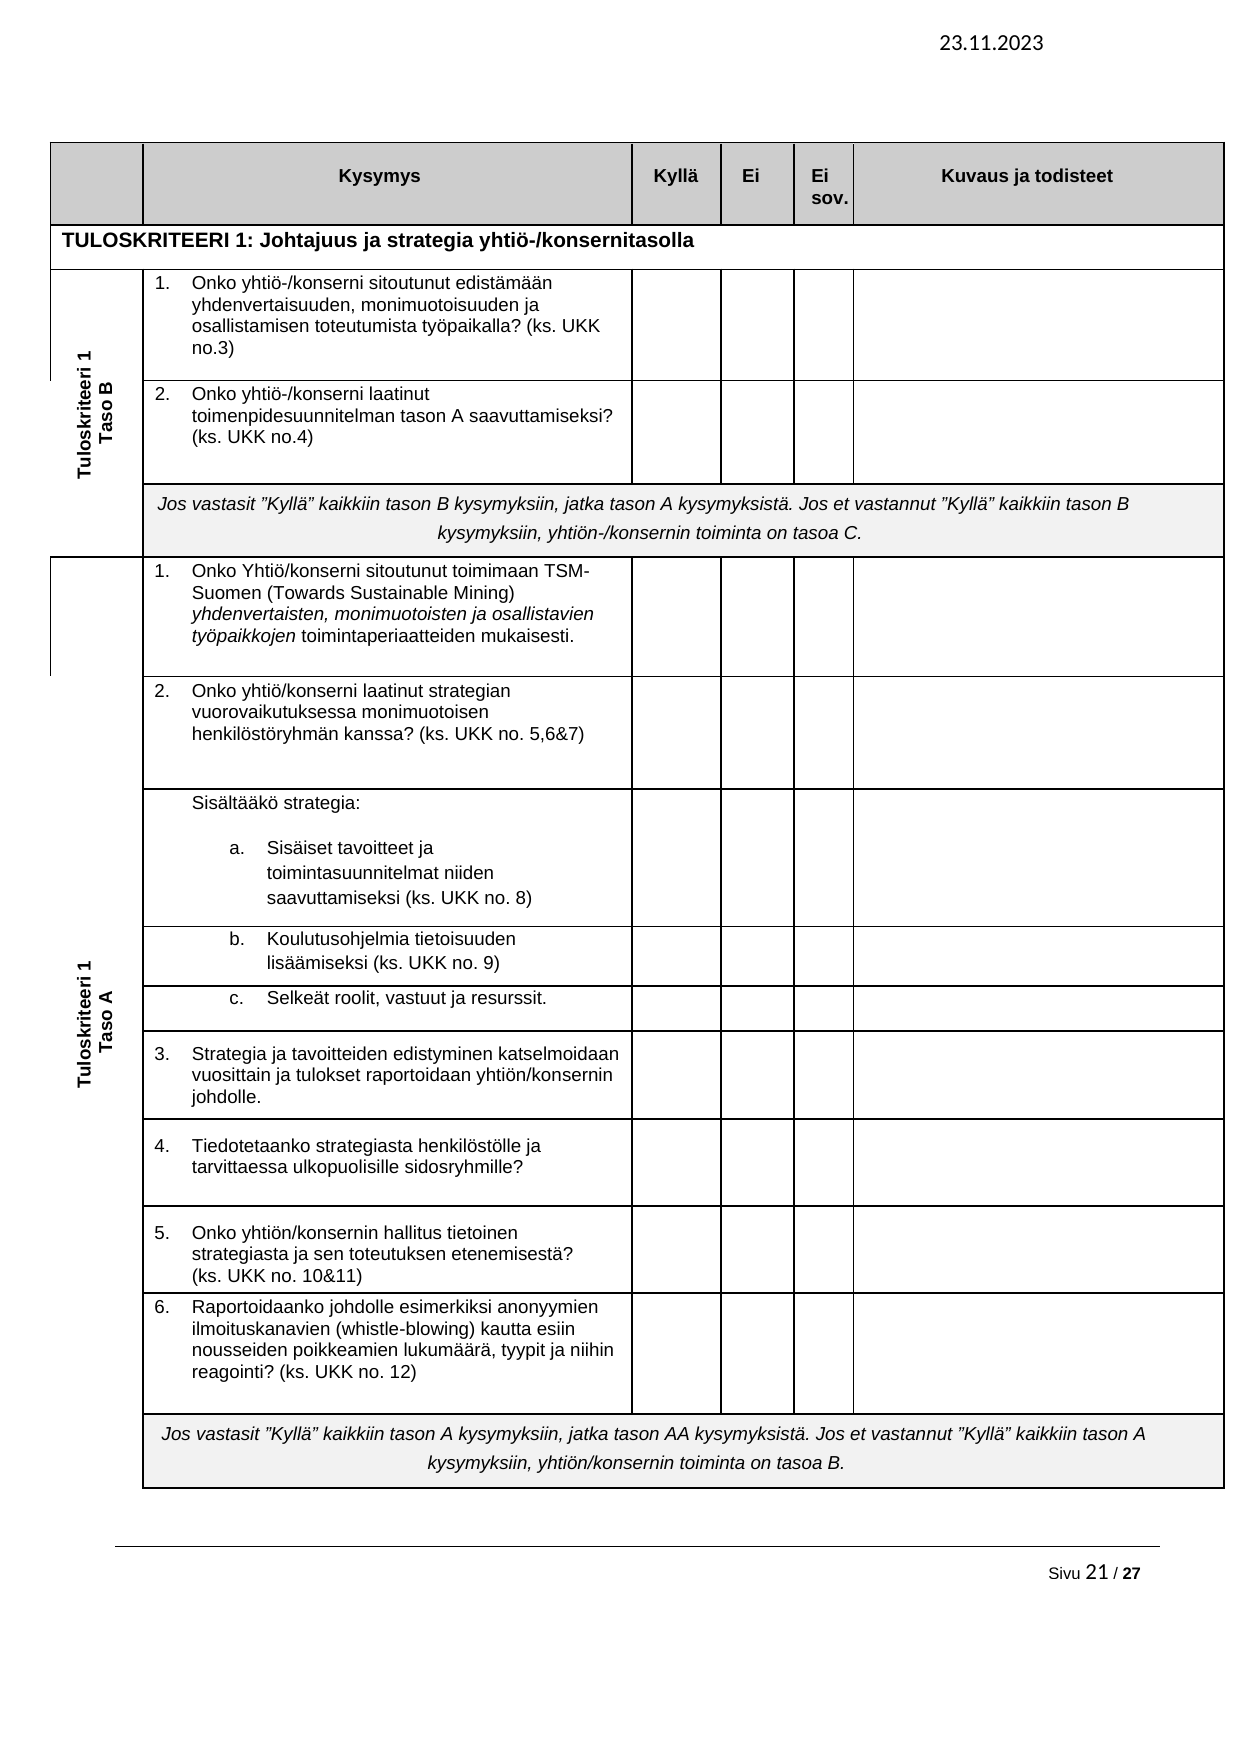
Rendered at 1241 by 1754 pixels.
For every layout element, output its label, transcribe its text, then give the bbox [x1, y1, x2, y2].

table_cell [722, 558, 793, 676]
table_cell [795, 1032, 853, 1118]
table_cell Jos vastasit ”Kyllä” kaikkiin tason B kysymyksiin, jatka tason A kysymyksistä. Jos et vastannut ”Kyllä” kaikkiin tason B kysymyksiin, yhtiön-/konsernin toiminta on tasoa C. [144, 485, 1223, 556]
table_cell Onko yhtiö-/konserni laatinut toimenpidesuunnitelman tason A saavuttamiseksi? (ks. UKK no.4) [144, 381, 631, 483]
table_cell [722, 1207, 793, 1292]
table_cell Koulutusohjelmia tietoisuuden lisäämiseksi (ks. UKK no. 9) [144, 927, 631, 985]
table_cell [854, 381, 1223, 483]
table_header Ei [722, 143, 794, 224]
table_cell Tiedotetaanko strategiasta henkilöstölle ja tarvittaessa ulkopuolisille sidosryhmille? [144, 1120, 631, 1205]
table_cell Onko yhtiö/konserni laatinut strategian vuorovaikutuksessa monimuotoisen henkilöstöryhmän kanssa? (ks. UKK no. 5,6&7) [144, 677, 631, 788]
table_cell [722, 381, 793, 483]
table_cell [795, 381, 853, 483]
table_header Kyllä [633, 143, 721, 224]
table_header Ei sov. [795, 143, 853, 224]
table_cell [854, 790, 1223, 926]
table_cell Strategia ja tavoitteiden edistyminen katselmoidaan vuosittain ja tulokset raportoidaan yhtiön/konsernin johdolle. [144, 1032, 631, 1118]
table_header [51, 143, 143, 224]
table_cell [795, 1207, 853, 1292]
table_cell [633, 1294, 720, 1413]
table_cell [795, 927, 853, 985]
table_cell Tuloskriteeri 1 Taso B [50, 270, 142, 556]
table_cell [854, 987, 1223, 1030]
table_cell [854, 1120, 1223, 1205]
table_cell [633, 270, 720, 379]
table_cell [633, 1207, 720, 1292]
table_cell [795, 790, 853, 926]
table_cell Onko yhtiön/konsernin hallitus tietoinen strategiasta ja sen toteutuksen etenemisestä? (ks. UKK no. 10&11) [144, 1207, 631, 1292]
table_cell [795, 1294, 853, 1413]
table_cell [854, 1207, 1223, 1292]
table_cell TULOSKRITEERI 1: Johtajuus ja strategia yhtiö-/konsernitasolla [51, 226, 1223, 268]
table_cell [722, 1032, 793, 1118]
table_cell [633, 927, 720, 985]
table_cell [795, 270, 853, 379]
table_cell [795, 987, 853, 1030]
table_cell Sisältääkö strategia: Sisäiset tavoitteet ja toimintasuunnitelmat niiden saavuttamiseksi (ks. UKK no. 8) [144, 790, 631, 926]
table_header Kysymys [144, 143, 632, 224]
table_cell [795, 677, 853, 788]
table_cell [633, 677, 720, 788]
table_cell [722, 987, 793, 1030]
table_header Kuvaus ja todisteet [854, 143, 1223, 224]
table_cell Tuloskriteeri 1 Taso A [50, 558, 142, 1487]
table_cell [633, 790, 720, 926]
table_cell Jos vastasit ”Kyllä” kaikkiin tason A kysymyksiin, jatka tason AA kysymyksistä. Jos et vastannut ”Kyllä” kaikkiin tason A kysymyksiin, yhtiön/konsernin toiminta on tasoa B. [144, 1415, 1223, 1487]
table_cell [722, 270, 793, 379]
table_cell [722, 1120, 793, 1205]
table_cell [633, 558, 720, 676]
table_cell [854, 270, 1223, 379]
table_cell [722, 790, 793, 926]
table_cell [633, 381, 720, 483]
table_cell Raportoidaanko johdolle esimerkiksi anonyymien ilmoituskanavien (whistle-blowing) kautta esiin nousseiden poikkeamien lukumäärä, tyypit ja niihin reagointi? (ks. UKK no. 12) [144, 1294, 631, 1413]
table_cell [722, 927, 793, 985]
table_cell [795, 558, 853, 676]
table_cell [722, 1294, 793, 1413]
table_cell [854, 558, 1223, 676]
table_cell [854, 1294, 1223, 1413]
table_cell [854, 1032, 1223, 1118]
table_cell [633, 987, 720, 1030]
table_cell [854, 677, 1223, 788]
table_cell [633, 1032, 720, 1118]
table_cell Onko Yhtiö/konserni sitoutunut toimimaan TSM-Suomen (Towards Sustainable Mining) yhdenvertaisten, monimuotoisten ja osallistavien työpaikkojen toimintaperiaatteiden mukaisesti. [144, 558, 631, 676]
table_cell Onko yhtiö-/konserni sitoutunut edistämään yhdenvertaisuuden, monimuotoisuuden ja osallistamisen toteutumista työpaikalla? (ks. UKK no.3) [144, 270, 631, 379]
table_cell Selkeät roolit, vastuut ja resurssit. [144, 987, 631, 1030]
table_cell [854, 927, 1223, 985]
table_cell [633, 1120, 720, 1205]
table_cell [722, 677, 793, 788]
table_cell [795, 1120, 853, 1205]
